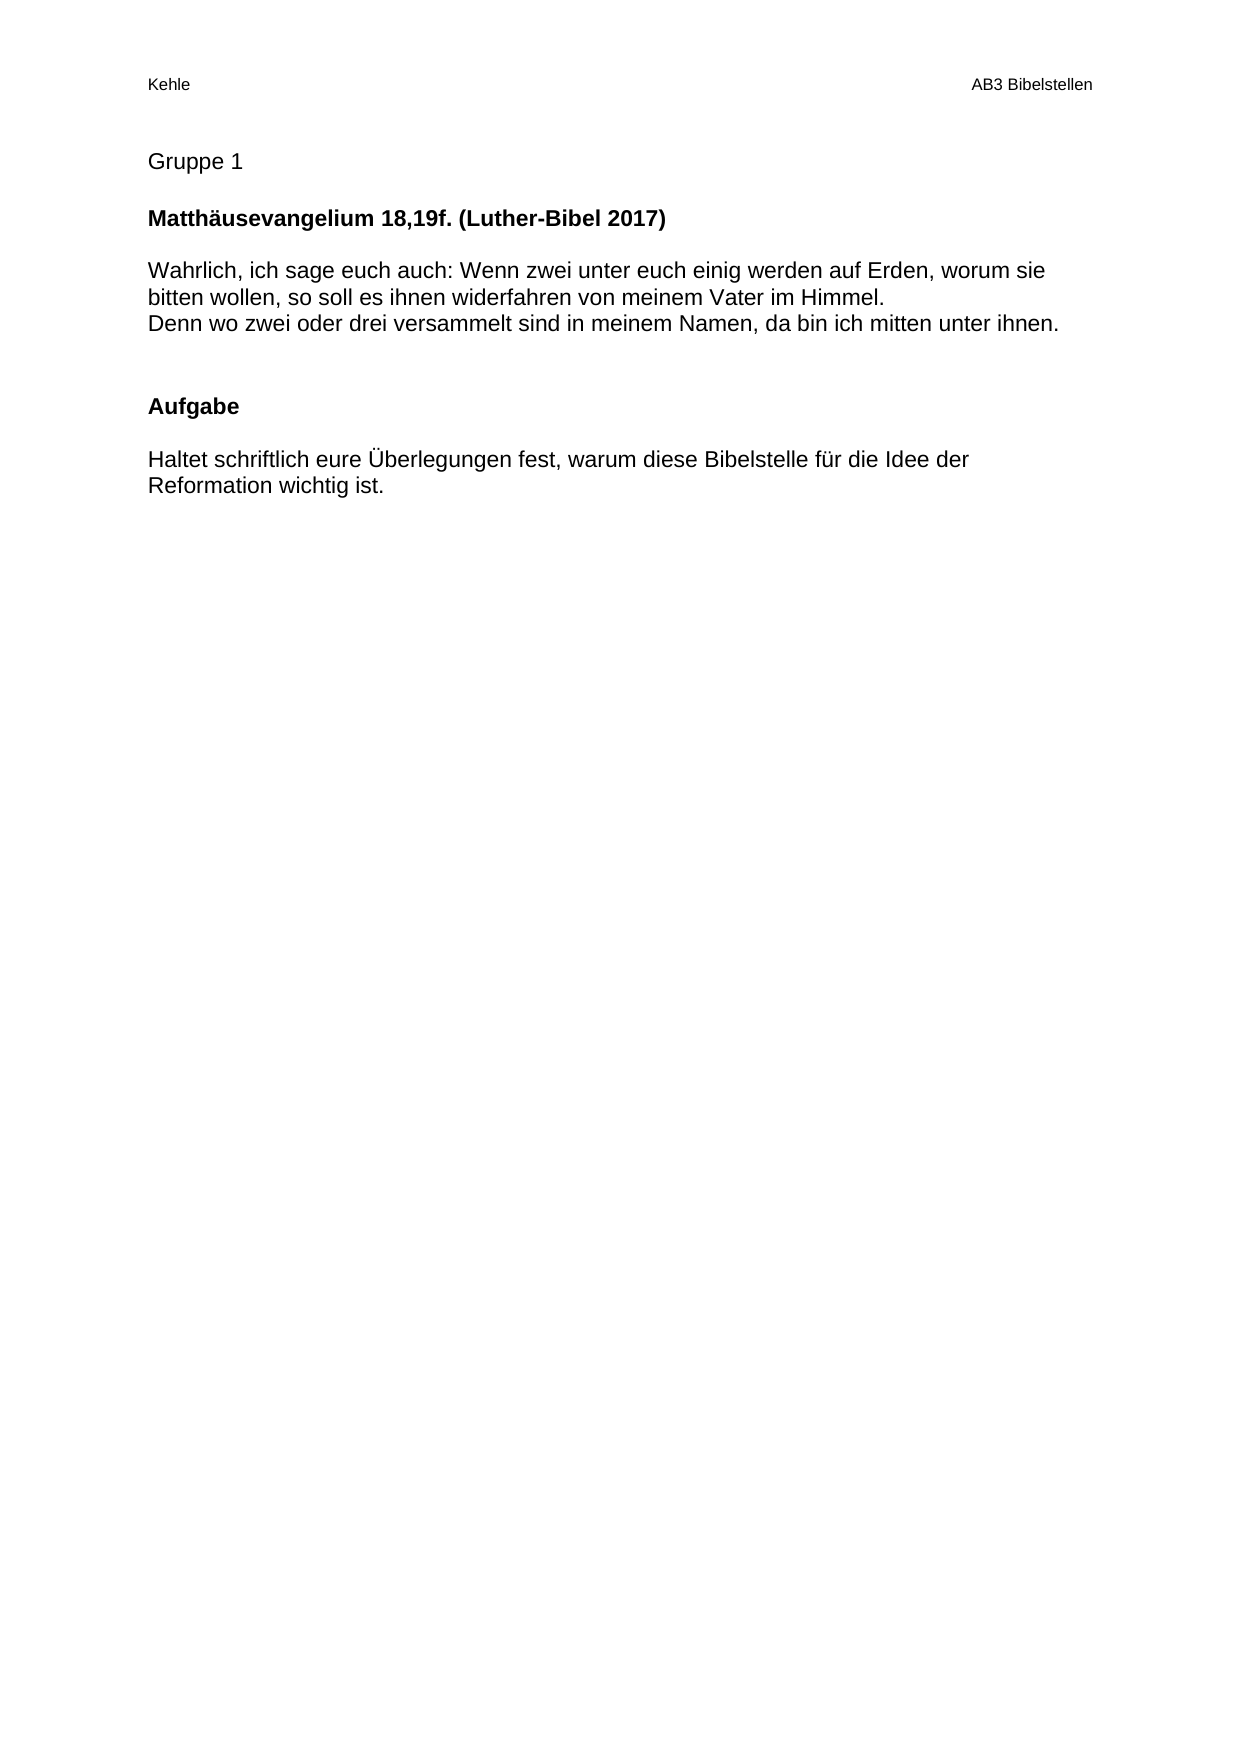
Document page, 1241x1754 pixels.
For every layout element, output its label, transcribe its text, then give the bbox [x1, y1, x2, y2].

subtitle Matthäusevangelium 18,19f. (Luther-Bibel 2017) [148, 204, 1092, 231]
subtitle Aufgabe [148, 393, 1092, 419]
text Wahrlich, ich sage euch auch: Wenn zwei unter euch einig werden auf Erden, worum sie bitten wollen, so soll es ihnen widerfahren von meinem Vater im Himmel. [148, 257, 1092, 310]
text Gruppe 1 [148, 148, 1092, 174]
text Denn wo zwei oder drei versammelt sind in meinem Namen, da bin ich mitten unter ihnen. [148, 310, 1092, 336]
text Haltet schriftlich eure Überlegungen fest, warum diese Bibelstelle für die Idee der Reformation wichtig ist. [148, 446, 1092, 499]
